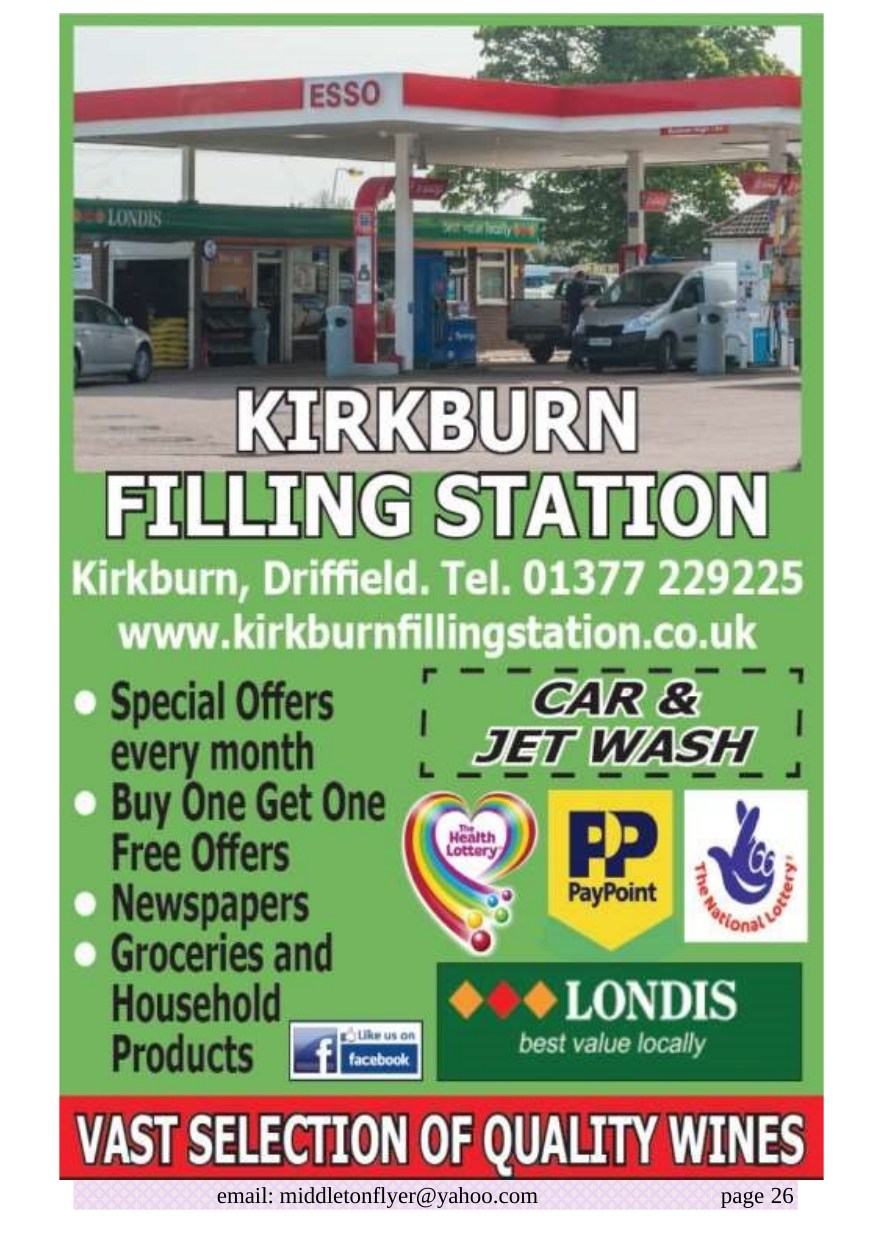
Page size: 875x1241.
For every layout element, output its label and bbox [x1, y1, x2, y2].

picture [59, 13, 824, 1210]
